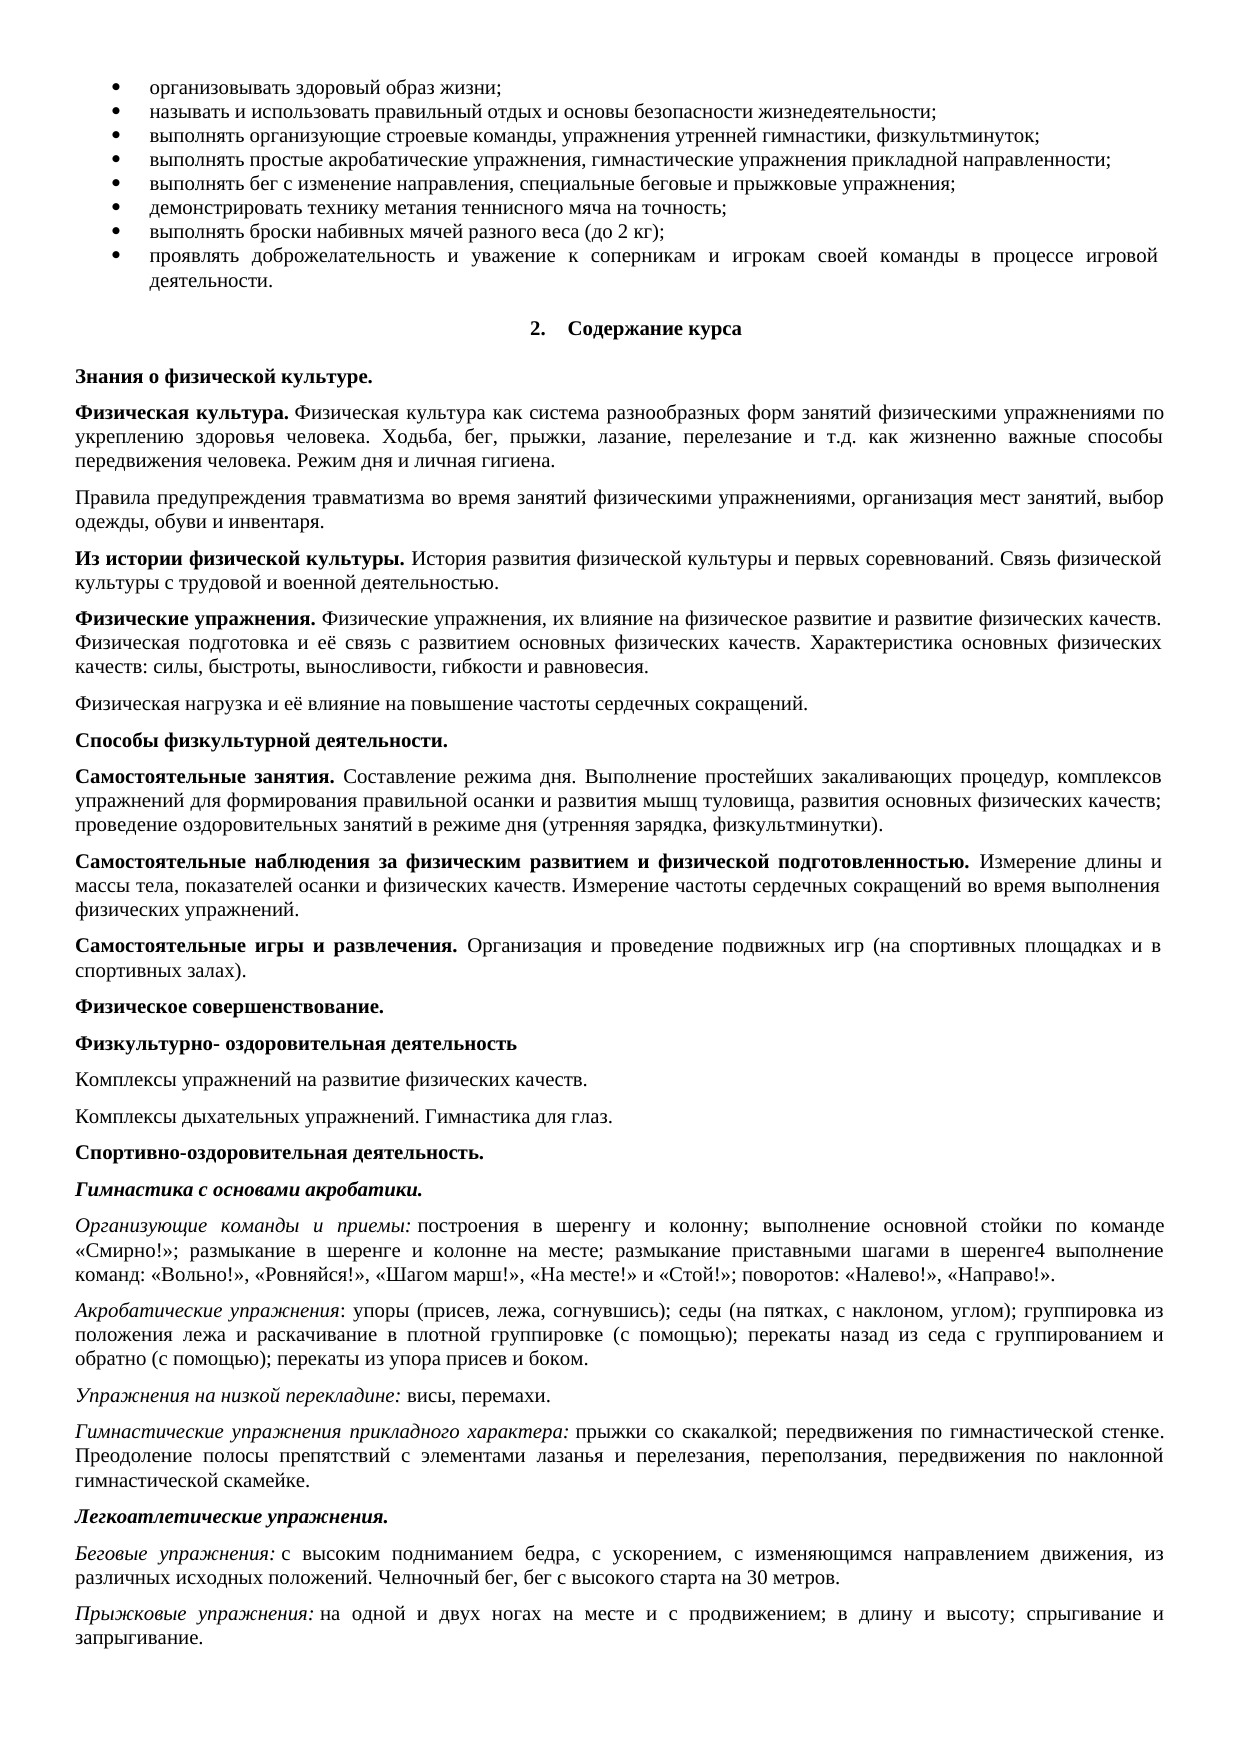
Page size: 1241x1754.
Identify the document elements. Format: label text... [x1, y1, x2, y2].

text Гимнастические упражнения прикладного характера: прыжки со скакалкой; передвижения по гимнастической стенке. Преодоление полосы препятствий с элементами лазанья и перелезания, переползания, передвижения по наклонной гимнастической скамейке. [75, 1419, 1165, 1492]
text Легкоатлетические упражнения. [75, 1504, 1165, 1528]
list выполнять простые акробатические упражнения, гимнастические упражнения прикладной направленности; [112, 147, 1159, 171]
text Упражнения на низкой перекладине: висы, перемахи. [75, 1383, 1165, 1407]
text Самостоятельные игры и развлечения. Организация и проведение подвижных игр (на спортивных площадках и в спортивных залах). [75, 933, 1162, 982]
text Самостоятельные занятия. Составление режима дня. Выполнение простейших закаливающих процедур, комплексов упражнений для формирования правильной осанки и развития мышц туловища, развития основных физических качеств; проведение оздоровительных занятий в режиме дня (утренняя зарядка, физкультминутки). [75, 764, 1162, 836]
text Прыжковые упражнения: на одной и двух ногах на месте и с продвижением; в длину и высоту; спрыгивание и запрыгивание. [75, 1601, 1165, 1649]
text Организующие команды и приемы: построения в шеренгу и колонну; выполнение основной стойки по команде «Смирно!»; размыкание в шеренге и колонне на месте; размыкание приставными шагами в шеренге4 выполнение команд: «Вольно!», «Ровняйся!», «Шагом марш!», «На месте!» и «Стой!»; поворотов: «Налево!», «Направо!». [75, 1213, 1165, 1286]
list организовывать здоровый образ жизни; [112, 75, 1159, 99]
list выполнять организующие строевые команды, упражнения утренней гимнастики, физкультминуток; [112, 123, 1159, 147]
text Гимнастика с основами акробатики. [75, 1177, 1165, 1201]
text Способы физкультурной деятельности. [75, 727, 1165, 752]
list выполнять бег с изменение направления, специальные беговые и прыжковые упражнения; [112, 171, 1159, 195]
list демонстрировать технику метания теннисного мяча на точность; [112, 195, 1159, 219]
text Физические упражнения. Физические упражнения, их влияние на физическое развитие и развитие физических качеств. Физическая подготовка и её связь с развитием основных физических качеств. Характеристика основных физических качеств: силы, быстроты, выносливости, гибкости и равновесия. [75, 606, 1162, 678]
text Правила предупреждения травматизма во время занятий физическими упражнениями, организация мест занятий, выбор одежды, обуви и инвентаря. [75, 485, 1165, 533]
text Беговые упражнения: с высоким подниманием бедра, с ускорением, с изменяющимся направлением движения, из различных исходных положений. Челночный бег, бег с высокого старта на . [75, 1541, 1165, 1589]
text Спортивно-оздоровительная деятельность. [75, 1140, 1165, 1164]
text Физическая нагрузка и её влияние на повышение частоты сердечных сокращений. [75, 691, 1162, 715]
text Комплексы дыхательных упражнений. Гимнастика для глаз. [75, 1104, 1165, 1128]
list Содержание курса [112, 316, 1159, 340]
text Физическое совершенствование. [75, 994, 1165, 1018]
text Из истории физической культуры. История развития физической культуры и первых соревнований. Связь физической культуры с трудовой и военной деятельностью. [75, 546, 1162, 594]
list называть и использовать правильный отдых и основы безопасности жизнедеятельности; [112, 99, 1159, 123]
text Физкультурно- оздоровительная деятельность [75, 1031, 1165, 1055]
text Комплексы упражнений на развитие физических качеств. [75, 1067, 1165, 1091]
text Знания о физической культуре. [75, 364, 1165, 388]
text Акробатические упражнения: упоры (присев, лежа, согнувшись); седы (на пятках, с наклоном, углом); группировка из положения лежа и раскачивание в плотной группировке (с помощью); перекаты назад из седа с группированием и обратно (с помощью); перекаты из упора присев и боком. [75, 1298, 1165, 1370]
text Физическая культура. Физическая культура как система разнообразных форм занятий физическими упражнениями по укреплению здоровья человека. Ходьба, бег, прыжки, лазание, перелезание и т.д. как жизненно важные способы передвижения человека. Режим дня и личная гигиена. [75, 400, 1165, 472]
text Самостоятельные наблюдения за физическим развитием и физической подготовленностью. Измерение длины и массы тела, показателей осанки и физических качеств. Измерение частоты сердечных сокращений во время выполнения физических упражнений. [75, 849, 1162, 921]
list выполнять броски набивных мячей разного веса (до ); [112, 219, 1159, 243]
list проявлять доброжелательность и уважение к соперникам и игрокам своей команды в процессе игровой деятельности. [112, 243, 1159, 292]
